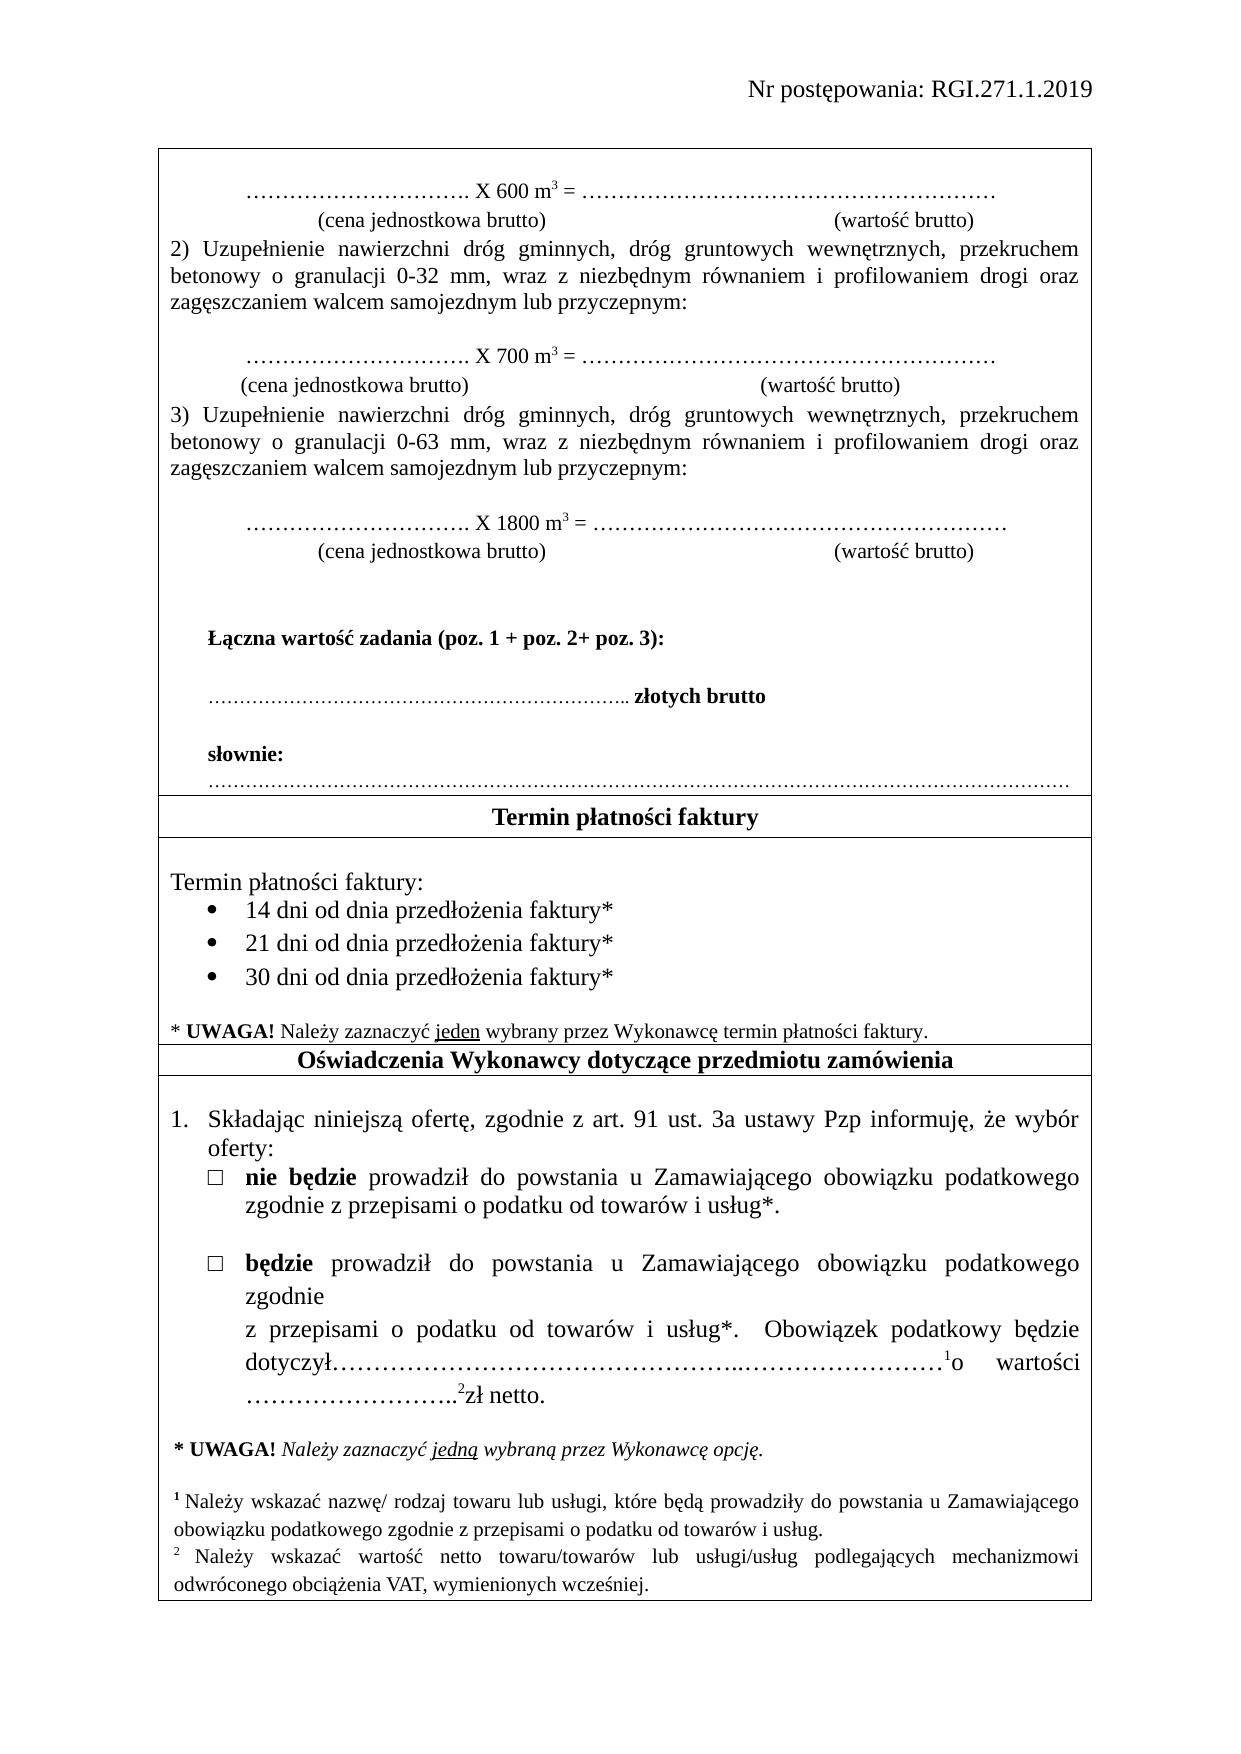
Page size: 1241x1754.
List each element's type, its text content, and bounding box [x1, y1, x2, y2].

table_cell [159, 149, 1091, 795]
table_cell Oświadczenia Wykonawcy dotyczące przedmiotu zamówienia [159, 1045, 1091, 1074]
table_cell Termin płatności faktury: 14 dni od dnia przedłożenia faktury* 21 dni od dnia przedłożenia faktury* 30 dni od dnia przedłożenia faktury* * UWAGA! Należy zaznaczyć jeden wybrany przez Wykonawcę termin płatności faktury. [159, 838, 1091, 1044]
table_cell Termin płatności faktury [159, 796, 1091, 837]
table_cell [159, 1076, 1091, 1600]
